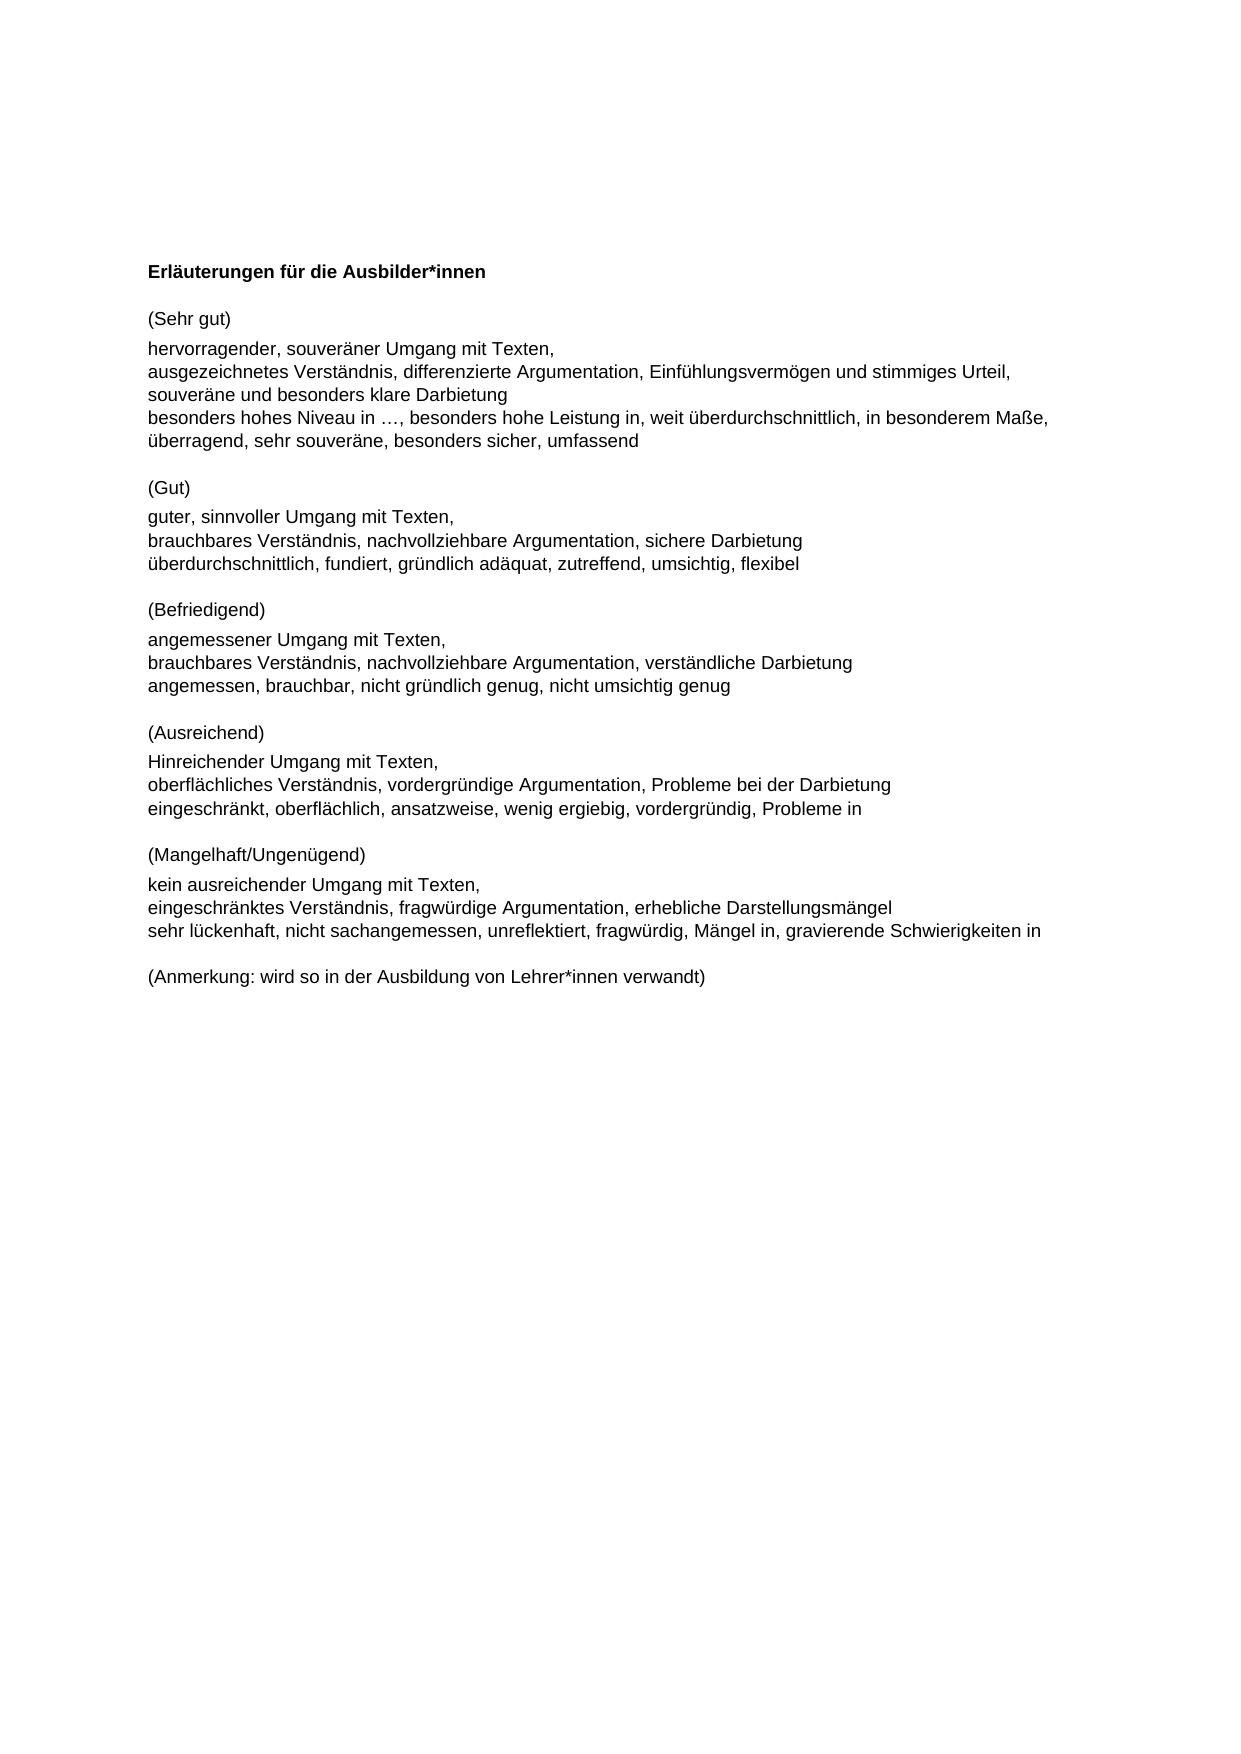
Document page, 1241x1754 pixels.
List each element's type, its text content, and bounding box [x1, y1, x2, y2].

text hervorragender, souveräner Umgang mit Texten, [148, 337, 1093, 359]
text (Mangelhaft/Ungenügend) [148, 844, 1093, 865]
text Erläuterungen für die Ausbilder*innen [148, 261, 1093, 283]
text Hinreichender Umgang mit Texten, [148, 751, 1093, 772]
text eingeschränktes Verständnis, fragwürdige Argumentation, erhebliche Darstellungsmängel [148, 897, 1093, 918]
text (Anmerkung: wird so in der Ausbildung von Lehrer*innen verwandt) [148, 966, 1093, 988]
text (Befriedigend) [148, 599, 1093, 621]
text kein ausreichender Umgang mit Texten, [148, 873, 1093, 895]
text (Gut) [148, 477, 1093, 498]
text besonders hohes Niveau in …, besonders hohe Leistung in, weit überdurchschnittlich, in besonderem Maße, überragend, sehr souveräne, besonders sicher, umfassend [148, 407, 1093, 452]
text überdurchschnittlich, fundiert, gründlich adäquat, zutreffend, umsichtig, flexibel [148, 553, 1093, 574]
text ausgezeichnetes Verständnis, differenzierte Argumentation, Einfühlungsvermögen und stimmiges Urteil, [148, 361, 1093, 382]
text angemessener Umgang mit Texten, [148, 628, 1093, 650]
text angemessen, brauchbar, nicht gründlich genug, nicht umsichtig genug [148, 675, 1093, 697]
text brauchbares Verständnis, nachvollziehbare Argumentation, verständliche Darbietung [148, 652, 1093, 673]
text brauchbares Verständnis, nachvollziehbare Argumentation, sichere Darbietung [148, 529, 1093, 551]
text souveräne und besonders klare Darbietung [148, 384, 1093, 405]
text (Ausreichend) [148, 721, 1093, 743]
text eingeschränkt, oberflächlich, ansatzweise, wenig ergiebig, vordergründig, Probleme in [148, 797, 1093, 819]
text guter, sinnvoller Umgang mit Texten, [148, 506, 1093, 528]
text sehr lückenhaft, nicht sachangemessen, unreflektiert, fragwürdig, Mängel in, gravierende Schwierigkeiten in [148, 920, 1093, 941]
text oberflächliches Verständnis, vordergründige Argumentation, Probleme bei der Darbietung [148, 774, 1093, 796]
text (Sehr gut) [148, 308, 1093, 329]
